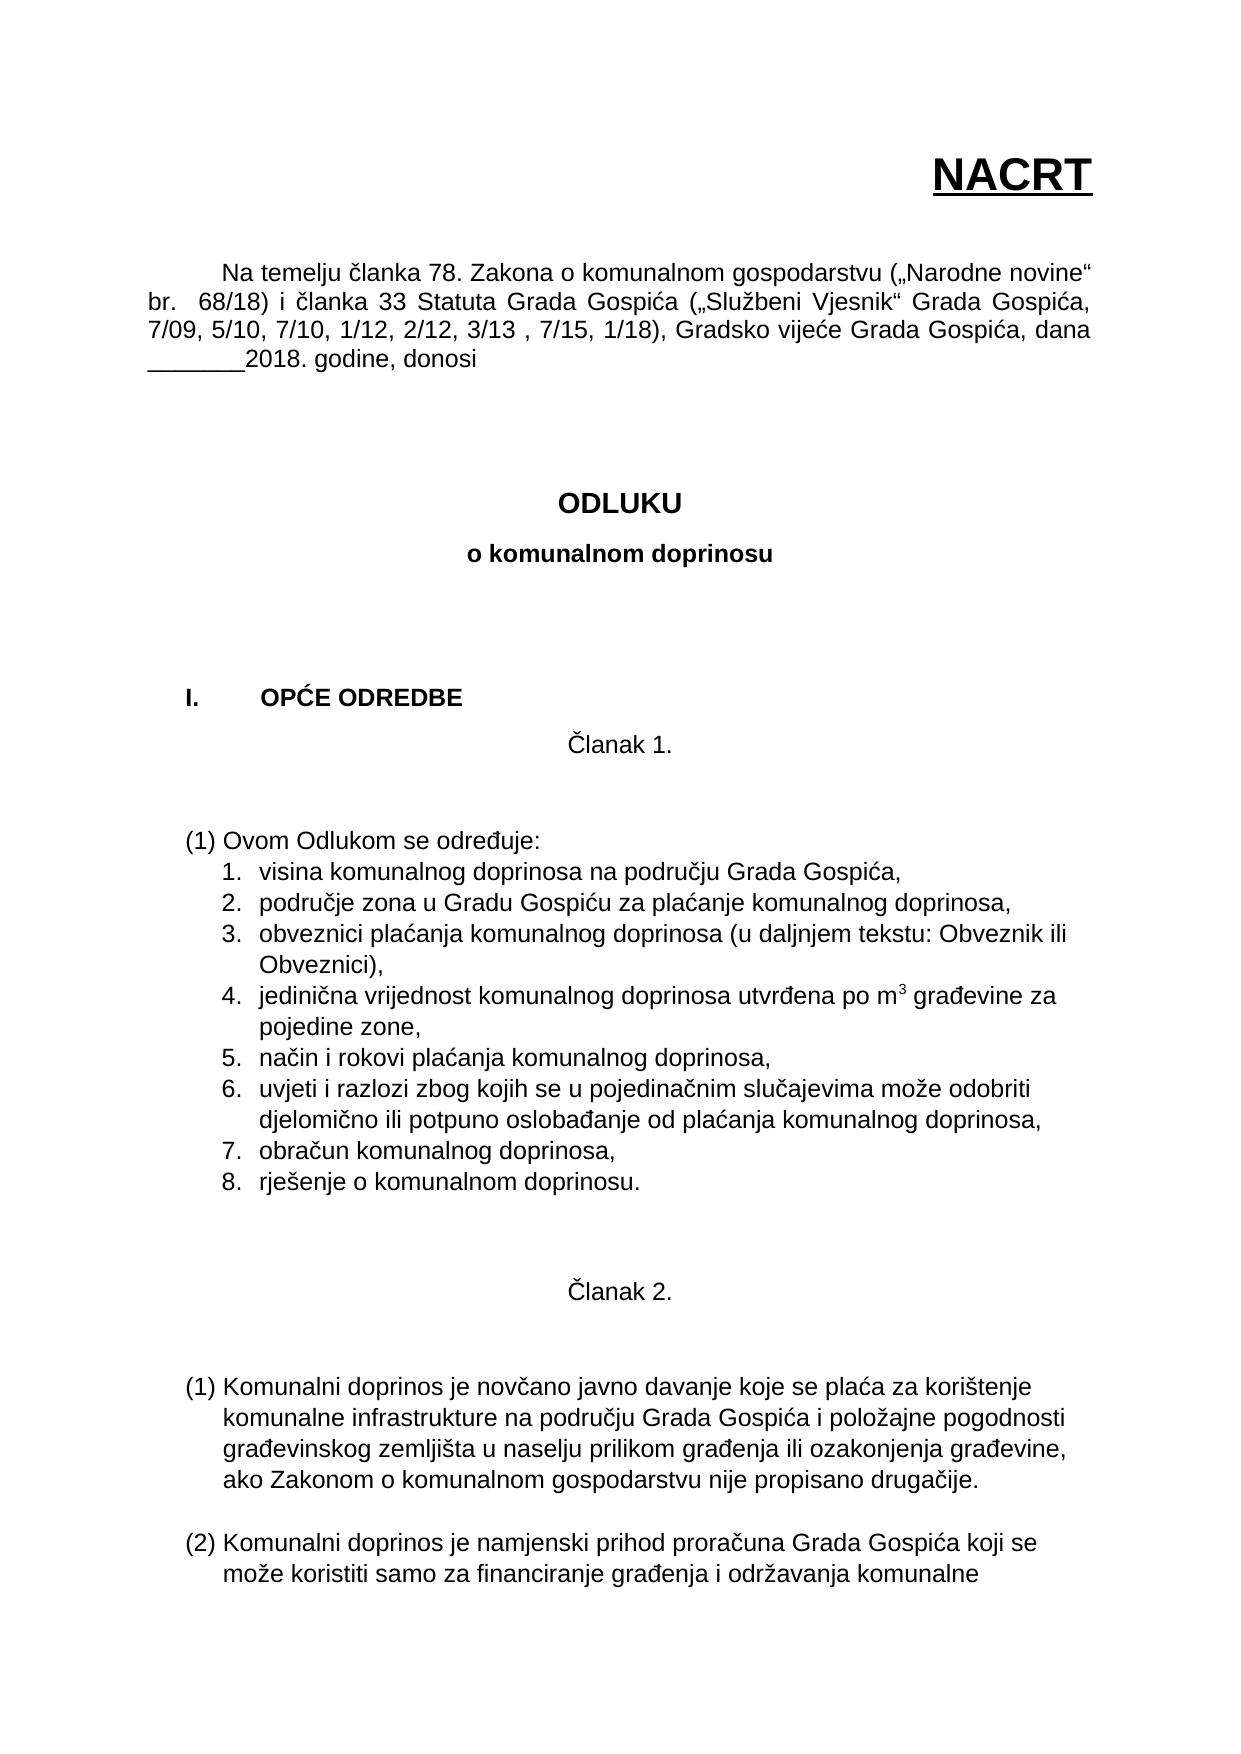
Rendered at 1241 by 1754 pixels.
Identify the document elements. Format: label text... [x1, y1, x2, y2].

list jedinična vrijednost komunalnog doprinosa utvrđena po m3 građevine za pojedine zone, [221, 981, 1093, 1041]
list uvjeti i razlozi zbog kojih se u pojedinačnim slučajevima može odobriti djelomično ili potpuno oslobađanje od plaćanja komunalnog doprinosa, [221, 1074, 1093, 1134]
list Ovom Odlukom se određuje: [185, 826, 1093, 854]
list Komunalni doprinos je novčano javno davanje koje se plaća za korištenje komunalne infrastrukture na području Grada Gospića i položajne pogodnosti građevinskog zemljišta u naselju prilikom građenja ili ozakonjenja građevine, ako Zakonom o komunalnom gospodarstvu nije propisano drugačije. [185, 1372, 1093, 1494]
text Na temelju članka 78. Zakona o komunalnom gospodarstvu („Narodne novine“ br. 68/18) i članka 33 Statuta Grada Gospića („Službeni Vjesnik“ Grada Gospića, 7/09, 5/10, 7/10, 1/12, 2/12, 3/13 , 7/15, 1/18), Gradsko vijeće Grada Gospića, dana _______2018. godine, donosi [148, 258, 1093, 373]
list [185, 1527, 1093, 1587]
list obračun komunalnog doprinosa, [221, 1136, 1093, 1165]
text Članak 2. [148, 1277, 1093, 1306]
list OPĆE ODREDBE [185, 682, 1093, 711]
list visina komunalnog doprinosa na području Grada Gospića, [221, 857, 1093, 885]
list obveznici plaćanja komunalnog doprinosa (u daljnjem tekstu: Obveznik ili Obveznici), [221, 919, 1093, 978]
text ODLUKU [148, 487, 1093, 520]
text Članak 1. [148, 730, 1093, 759]
list područje zona u Gradu Gospiću za plaćanje komunalnog doprinosa, [221, 888, 1093, 916]
list rješenje o komunalnom doprinosu. [221, 1167, 1093, 1196]
text NACRT [148, 148, 1093, 200]
list način i rokovi plaćanja komunalnog doprinosa, [221, 1043, 1093, 1072]
text o komunalnom doprinosu [148, 539, 1093, 568]
